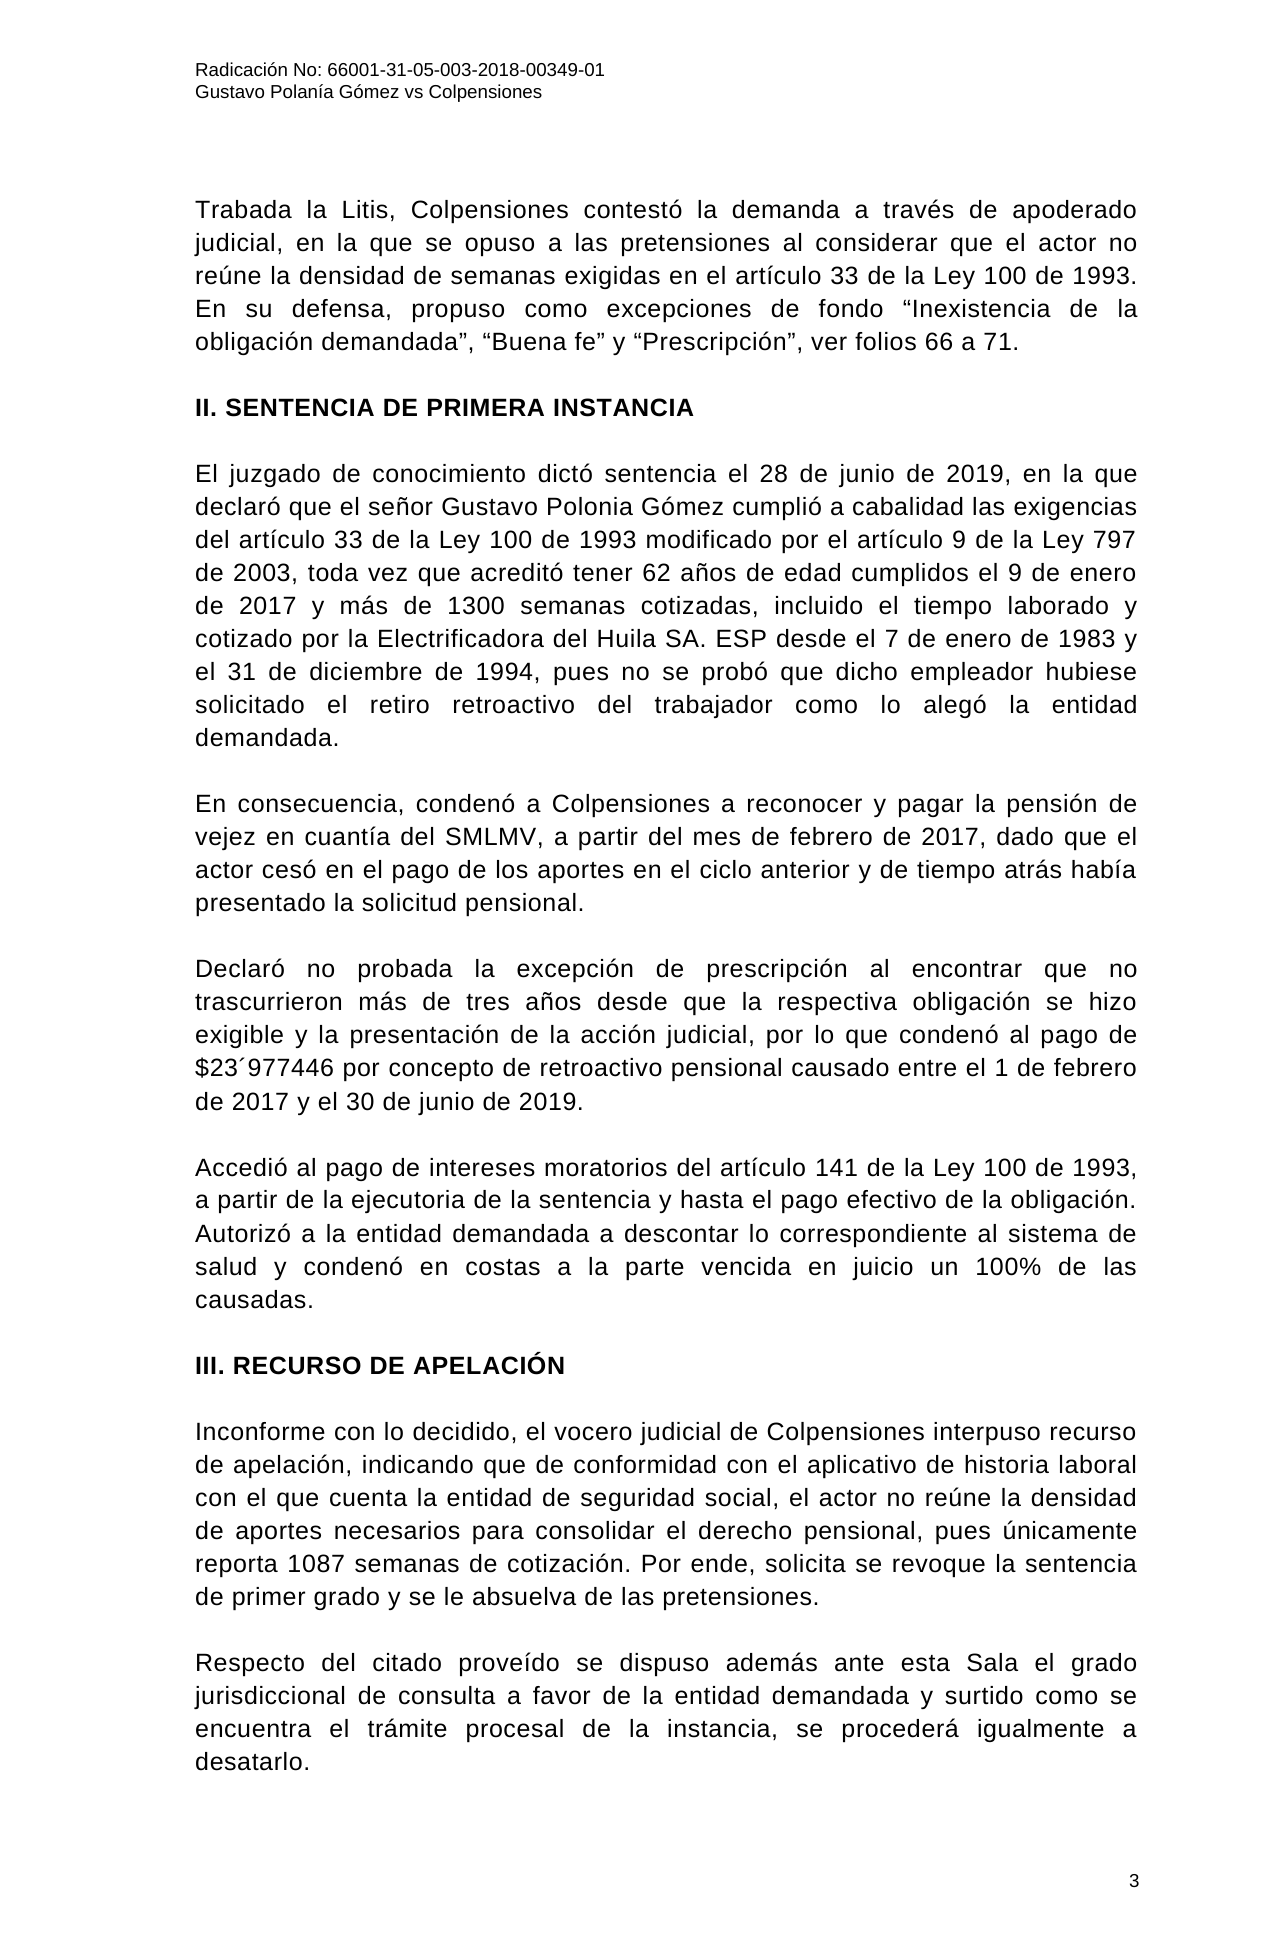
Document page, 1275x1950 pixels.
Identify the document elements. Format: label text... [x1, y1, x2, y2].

text En consecuencia, condenó a Colpensiones a reconocer y pagar la pensión de vejez en cuantía del SMLMV, a partir del mes de febrero de 2017, dado que el actor cesó en el pago de los aportes en el ciclo anterior y de tiempo atrás había presentado la solicitud pensional. [195, 789, 1139, 917]
text Declaró no probada la excepción de prescripción al encontrar que no trascurrieron más de tres años desde que la respectiva obligación se hizo exigible y la presentación de la acción judicial, por lo que condenó al pago de $23´977446 por concepto de retroactivo pensional causado entre el 1 de febrero de 2017 y el 30 de junio de 2019. [195, 954, 1139, 1115]
text III. RECURSO DE APELACIÓN [195, 1351, 1139, 1379]
text Trabada la Litis, Colpensiones contestó la demanda a través de apoderado judicial, en la que se opuso a las pretensiones al considerar que el actor no reúne la densidad de semanas exigidas en el artículo 33 de la Ley 100 de 1993. En su defensa, propuso como excepciones de fondo “Inexistencia de la obligación demandada”, “Buena fe” y “Prescripción”, ver folios 66 a 71. [195, 195, 1139, 356]
text II. SENTENCIA DE PRIMERA INSTANCIA [195, 393, 1139, 422]
text Accedió al pago de intereses moratorios del artículo 141 de la Ley 100 de 1993, a partir de la ejecutoria de la sentencia y hasta el pago efectivo de la obligación. Autorizó a la entidad demandada a descontar lo correspondiente al sistema de salud y condenó en costas a la parte vencida en juicio un 100% de las causadas. [195, 1152, 1139, 1313]
text Inconforme con lo decidido, el vocero judicial de Colpensiones interpuso recurso de apelación, indicando que de conformidad con el aplicativo de historia laboral con el que cuenta la entidad de seguridad social, el actor no reúne la densidad de aportes necesarios para consolidar el derecho pensional, pues únicamente reporta 1087 semanas de cotización. Por ende, solicita se revoque la sentencia de primer grado y se le absuelva de las pretensiones. [195, 1417, 1139, 1611]
text Respecto del citado proveído se dispuso además ante esta Sala el grado jurisdiccional de consulta a favor de la entidad demandada y surtido como se encuentra el trámite procesal de la instancia, se procederá igualmente a desatarlo. [195, 1648, 1139, 1776]
text El juzgado de conocimiento dictó sentencia el 28 de junio de 2019, en la que declaró que el señor Gustavo Polonia Gómez cumplió a cabalidad las exigencias del artículo 33 de la Ley 100 de 1993 modificado por el artículo 9 de la Ley 797 de 2003, toda vez que acreditó tener 62 años de edad cumplidos el 9 de enero de 2017 y más de 1300 semanas cotizadas, incluido el tiempo laborado y cotizado por la Electrificadora del Huila SA. ESP desde el 7 de enero de 1983 y el 31 de diciembre de 1994, pues no se probó que dicho empleador hubiese solicitado el retiro retroactivo del trabajador como lo alegó la entidad demandada. [195, 459, 1139, 752]
